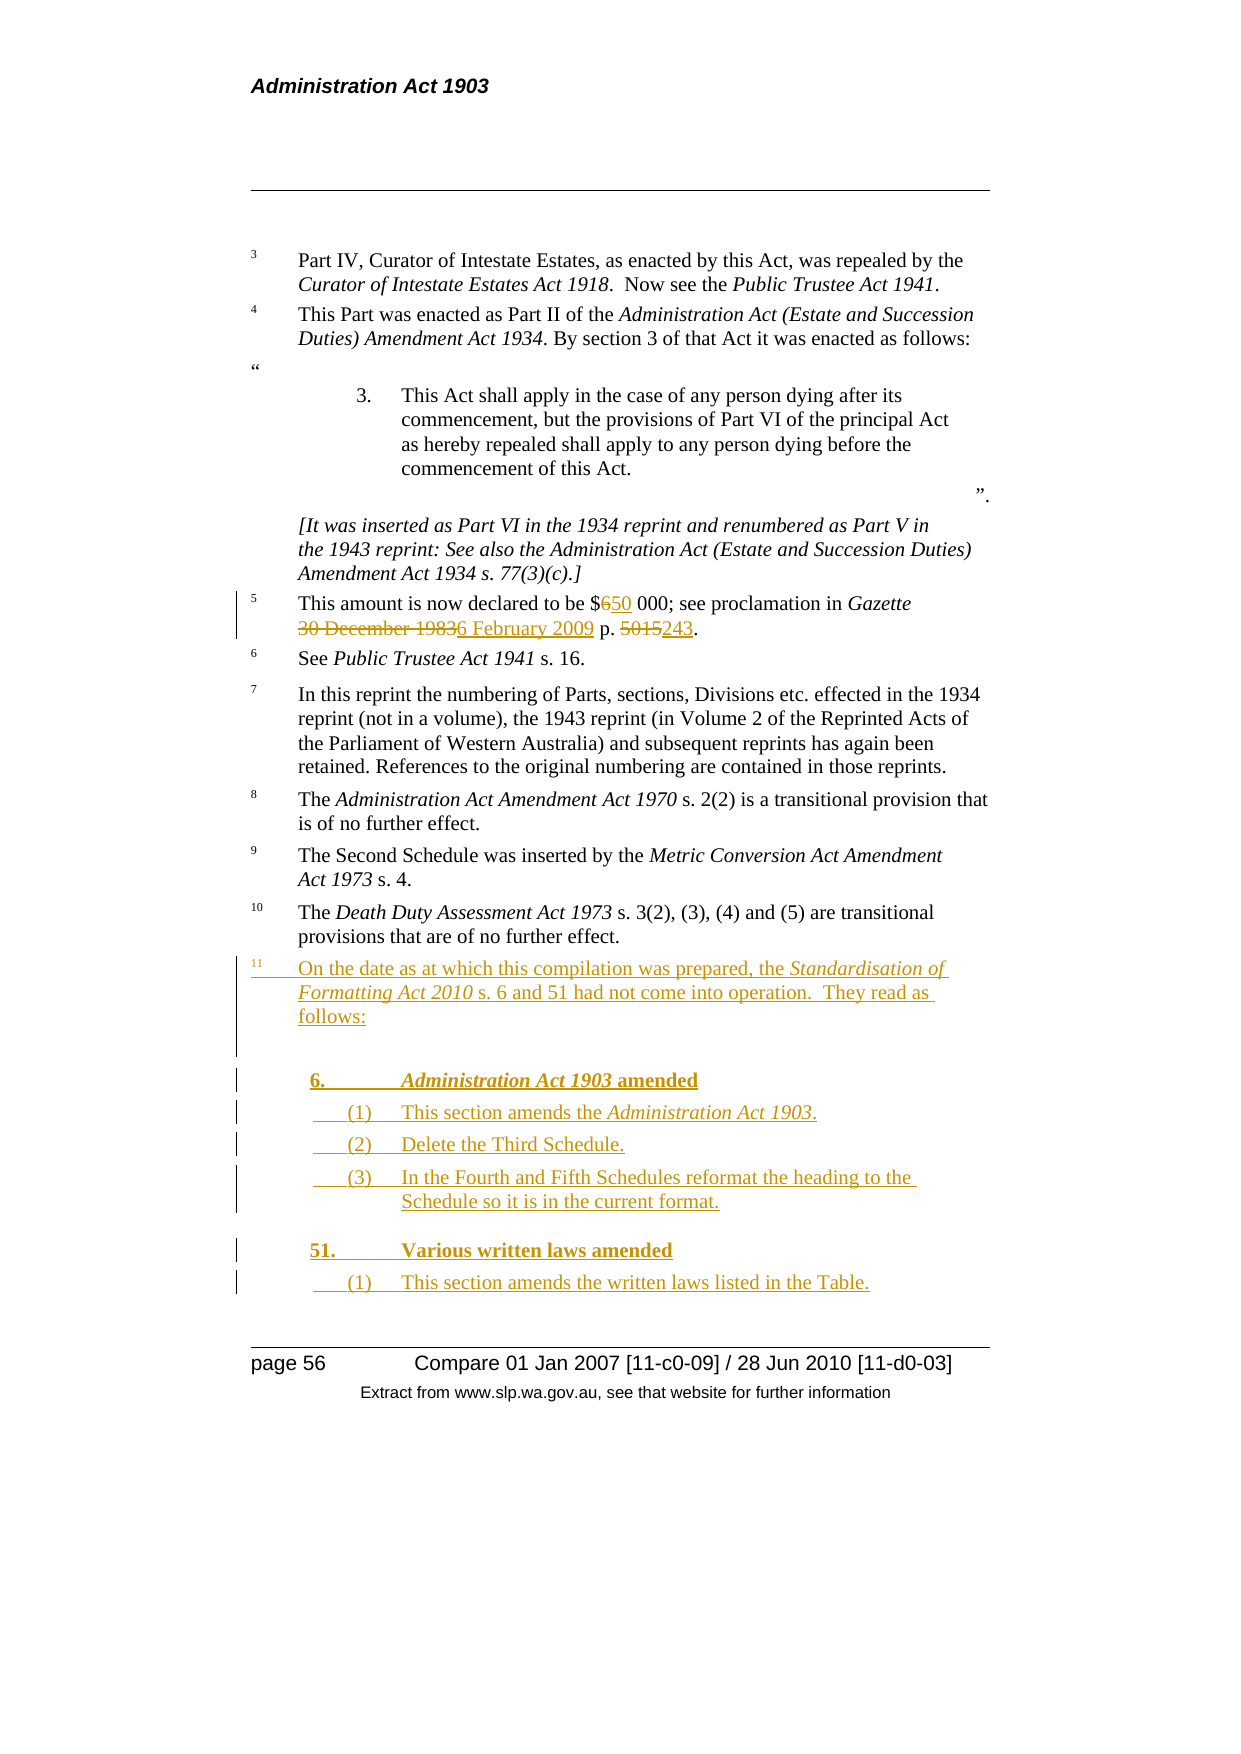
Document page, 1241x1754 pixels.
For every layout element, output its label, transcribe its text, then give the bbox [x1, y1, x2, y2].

text 7 In this reprint the numbering of Parts, sections, Divisions etc. effected in the 1934 reprint (not in a volume), the 1943 reprint (in Volume 2 of the Reprinted Acts of the Parliament of Western Australia) and subsequent reprints has again been retained. References to the original numbering are contained in those reprints. [251, 682, 990, 778]
text “ [251, 356, 990, 383]
text ”. [251, 479, 990, 507]
text 5 This amount is now declared to be $ 000; see proclamation in Gazette p. . [251, 591, 990, 639]
text 3 Part IV, Curator of Intestate Estates, as enacted by this Act, was repealed by the Curator of Intestate Estates Act 1918. Now see the Public Trustee Act 1941. [251, 247, 990, 296]
text [It was inserted as Part VI in the 1934 reprint and renumbered as Part V in the 1943 reprint: See also the Administration Act (Estate and Succession Duties) Amendment Act 1934 s. 77(3)(c).] [251, 513, 990, 585]
text 3. This Act shall apply in the case of any person dying after its commencement, but the provisions of Part VI of the principal Act as hereby repealed shall apply to any person dying before the commencement of this Act. [312, 383, 960, 479]
text 9 The Second Schedule was inserted by the Metric Conversion Act Amendment Act 1973 s. 4. [251, 843, 990, 891]
text 8 The Administration Act Amendment Act 1970 s. 2(2) is a transitional provision that is of no further effect. [251, 787, 990, 835]
text 10 The Death Duty Assessment Act 1973 s. 3(2), (3), (4) and (5) are transitional provisions that are of no further effect. [251, 900, 990, 948]
text 6 See Public Trustee Act 1941 s. 16. [251, 646, 990, 670]
text 4 This Part was enacted as Part II of the Administration Act (Estate and Succession Duties) Amendment Act 1934. By section 3 of that Act it was enacted as follows: [251, 302, 990, 350]
